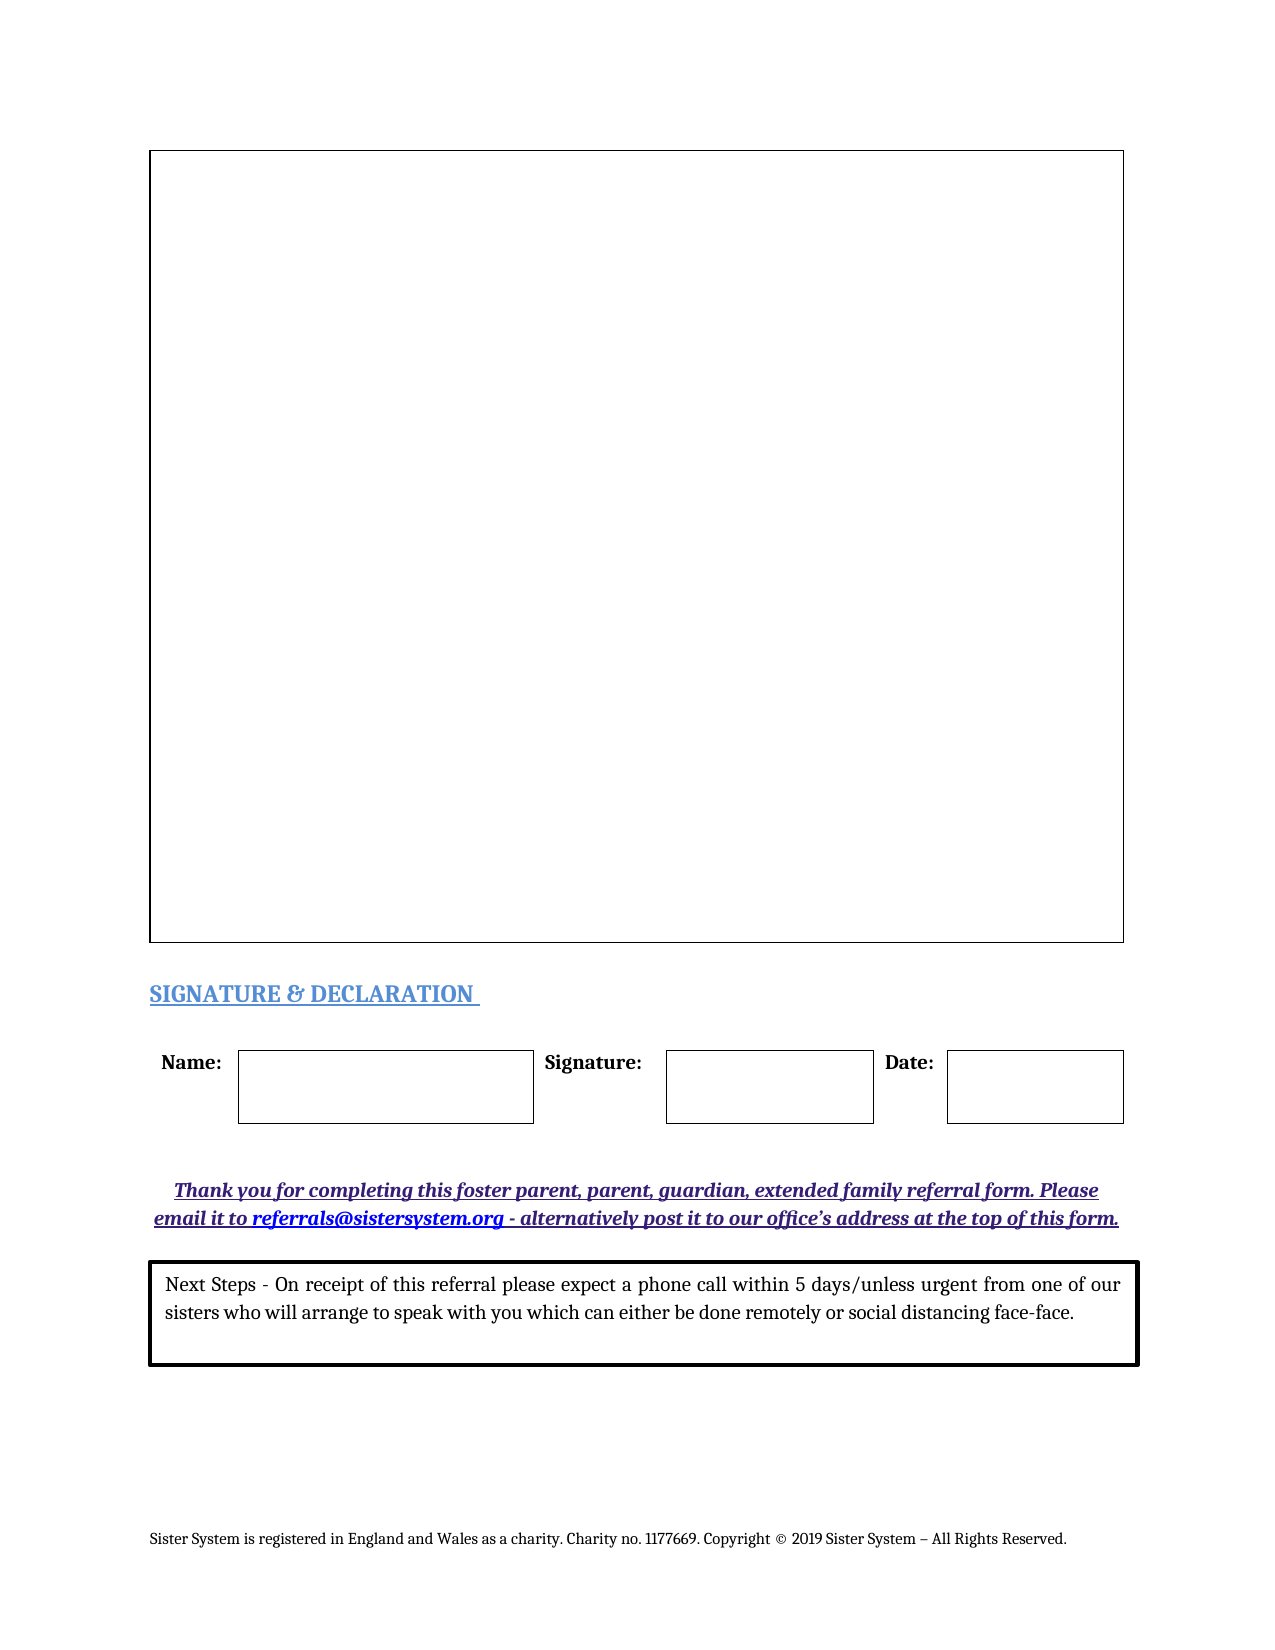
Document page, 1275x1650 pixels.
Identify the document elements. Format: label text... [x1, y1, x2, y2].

table_header Date: [874, 1050, 947, 1123]
table_header [948, 1051, 1123, 1123]
text Thank you for completing this foster parent, parent, guardian, extended family referral form. Please email it to referrals@sistersystem.org - alternatively post it to our office’s address at the top of this form. [150, 1179, 1125, 1230]
text SIGNATURE & DECLARATION [150, 980, 1125, 1009]
table_header Signature: [534, 1050, 666, 1123]
table_header Name: [150, 1050, 238, 1123]
table_header [239, 1051, 533, 1123]
table_header [667, 1051, 873, 1123]
table_cell [151, 151, 1123, 942]
